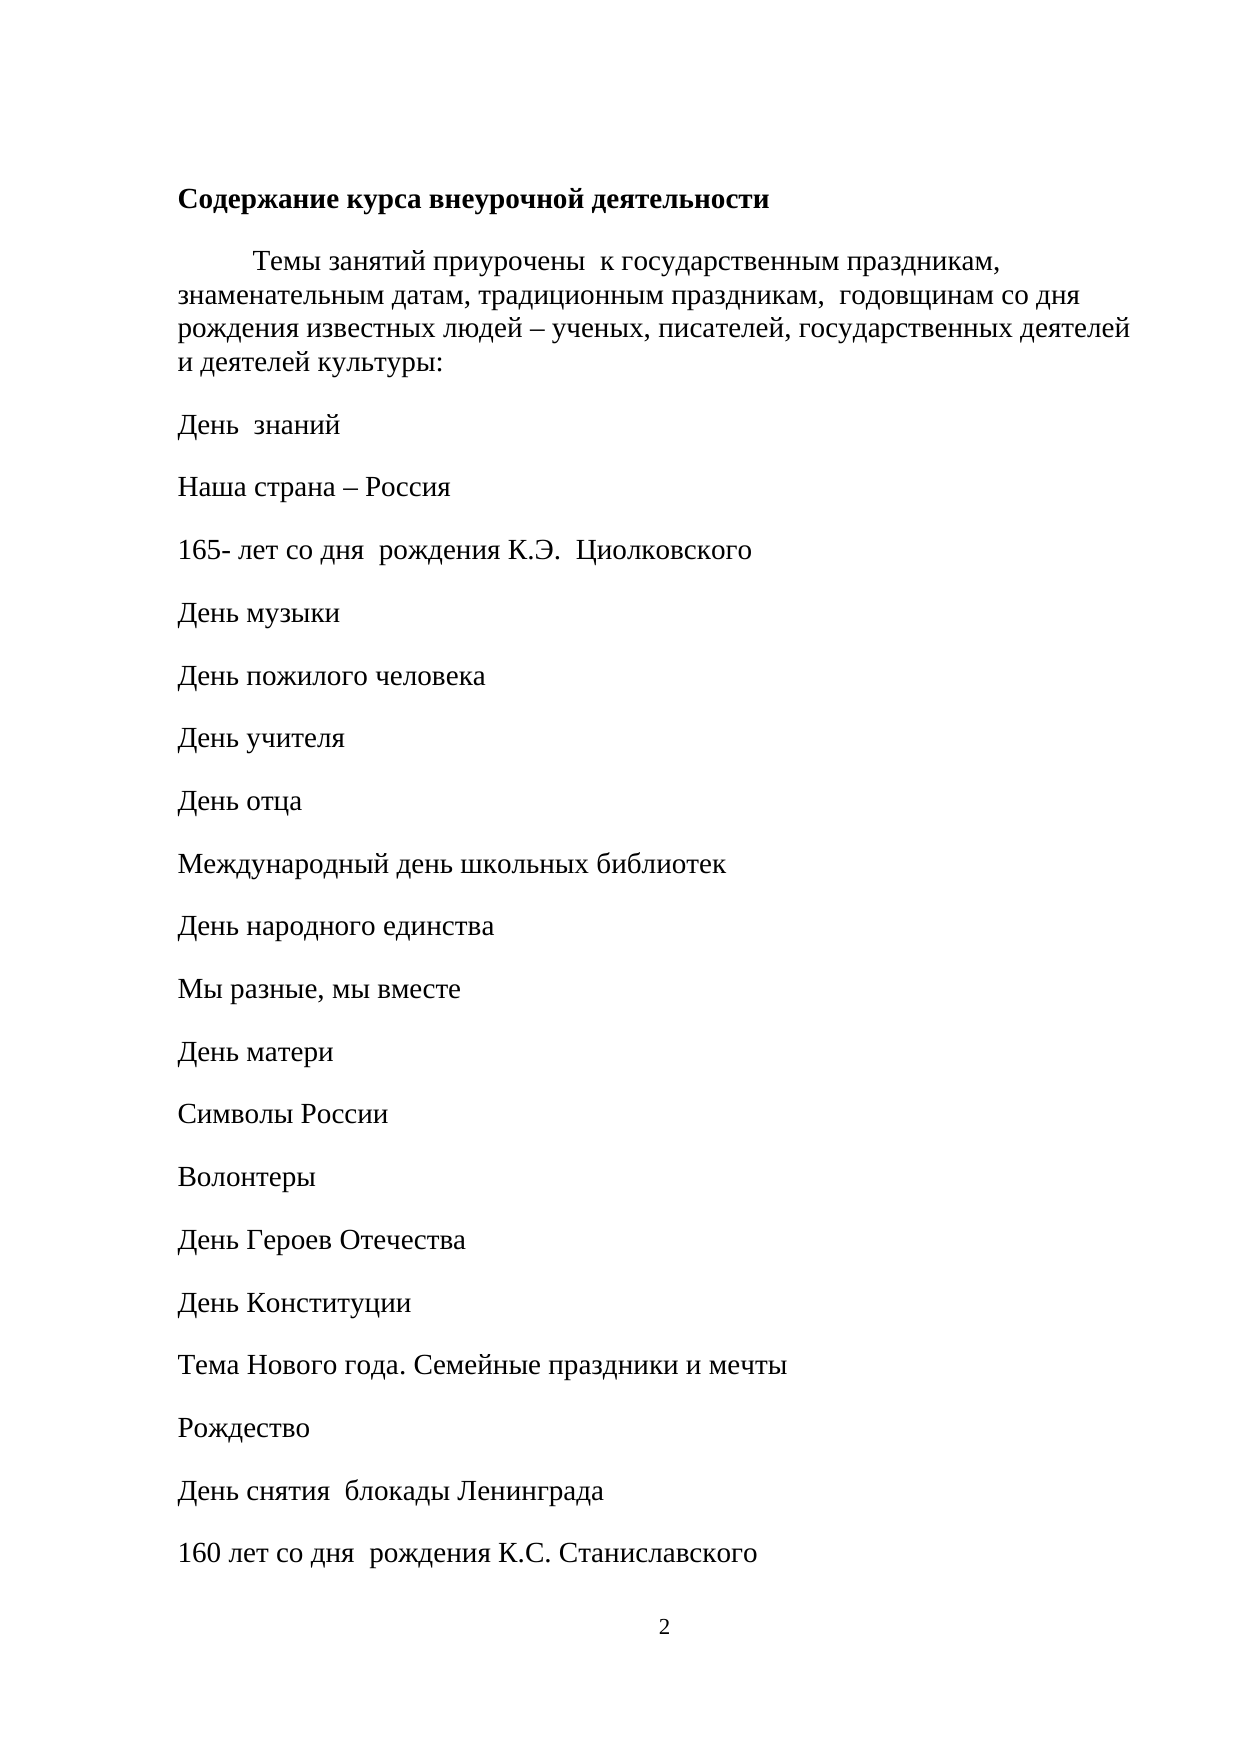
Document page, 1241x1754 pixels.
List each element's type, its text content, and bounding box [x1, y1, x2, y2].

text День пожилого человека [177, 658, 1152, 691]
text День матери [177, 1034, 1152, 1067]
text День снятия блокады Ленинграда [177, 1473, 1152, 1506]
text Содержание курса внеурочной деятельности [177, 181, 1152, 214]
text 165- лет со дня рождения К.Э. Циолковского [177, 532, 1152, 566]
text День музыки [177, 595, 1152, 628]
text День знаний [177, 407, 1152, 440]
text Тема Нового года. Семейные праздники и мечты [177, 1347, 1152, 1381]
text День Героев Отечества [177, 1222, 1152, 1256]
text Мы разные, мы вместе [177, 971, 1152, 1005]
text Международный день школьных библиотек [177, 846, 1152, 879]
text День народного единства [177, 908, 1152, 942]
text День учителя [177, 720, 1152, 754]
text День отца [177, 783, 1152, 817]
text 160 лет со дня рождения К.С. Станиславского [177, 1536, 1152, 1569]
text Символы России [177, 1097, 1152, 1130]
text Наша страна – Россия [177, 469, 1152, 503]
text Волонтеры [177, 1159, 1152, 1193]
text День Конституции [177, 1285, 1152, 1318]
text Темы занятий приурочены к государственным праздникам, знаменательным датам, традиционным праздникам, годовщинам со дня рождения известных людей – ученых, писателей, государственных деятелей и деятелей культуры: [177, 243, 1152, 378]
text Рождество [177, 1410, 1152, 1444]
